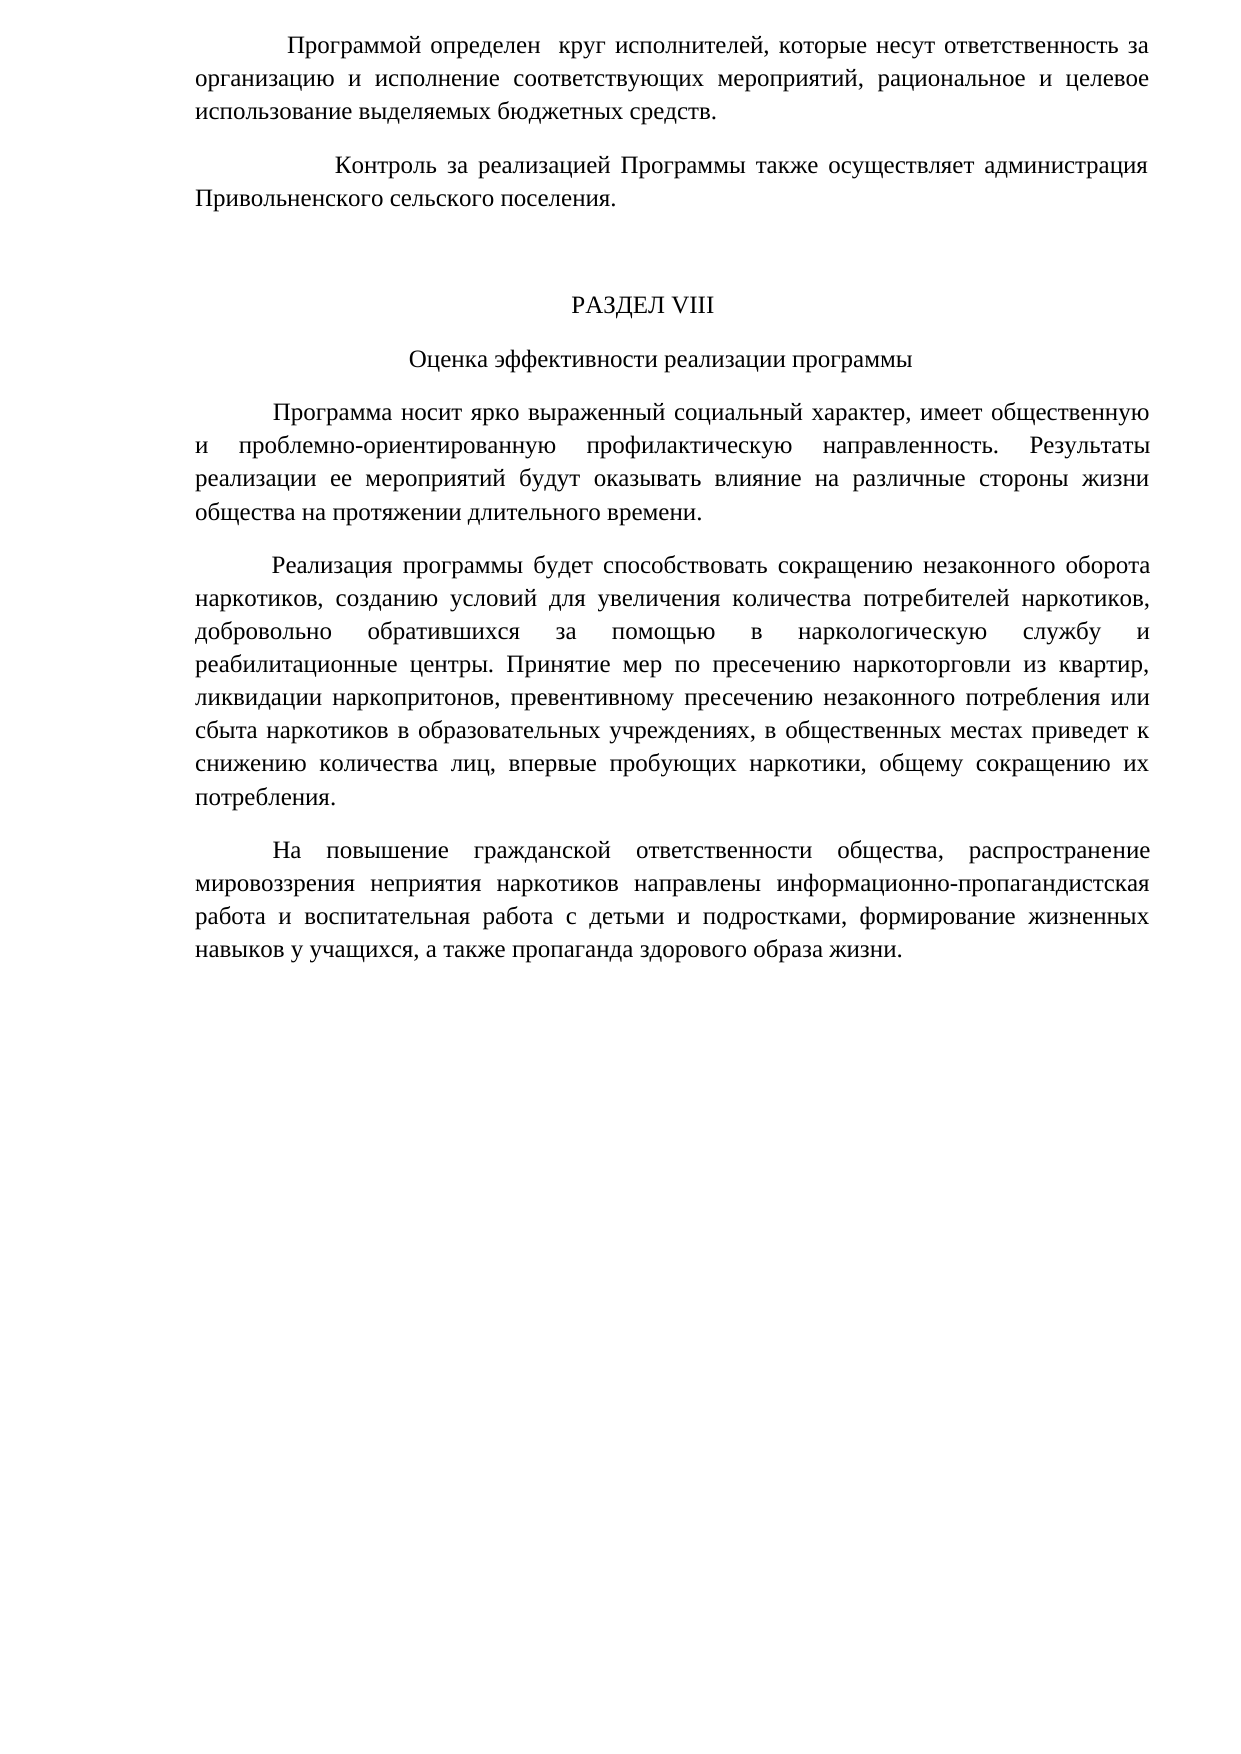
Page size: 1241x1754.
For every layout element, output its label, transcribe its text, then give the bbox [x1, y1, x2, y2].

text Программа носит ярко выраженный социальный характер, имеет общественную и проблемно-ориентированную профилактическую направленность. Результаты реализации ее мероприятий будут оказывать влияние на различные стороны жизни общества на протяжении длительного времени. [195, 397, 1150, 525]
text РАЗДЕЛ VIII [195, 290, 1150, 318]
text Контроль за реализацией Программы также осуществляет администрация Привольненского сельского поселения. [195, 150, 1150, 212]
text Программой определен круг исполнителей, которые несут ответственность за организацию и исполнение соответствующих мероприятий, рациональное и целевое использование выделяемых бюджетных средств. [195, 30, 1150, 125]
text Оценка эффективности реализации программы [195, 344, 1150, 372]
text На повышение гражданской ответственности общества, распространение мировоззрения неприятия наркотиков направлены информационно-пропагандистская работа и воспитательная работа с детьми и подростками, формирование жизненных навыков у учащихся, а также пропаганда здорового образа жизни. [195, 835, 1150, 963]
text Реализация программы будет способствовать сокращению незаконного оборота наркотиков, созданию условий для увеличения количества потребителей наркотиков, добровольно обратившихся за помощью в наркологическую службу и реабилитационные центры. Принятие мер по пресечению наркоторговли из квартир, ликвидации наркопритонов, превентивному пресечению незаконного потребления или сбыта наркотиков в образовательных учреждениях, в общественных местах приведет к снижению количества лиц, впервые пробующих наркотики, общему сокращению их потребления. [195, 550, 1150, 810]
